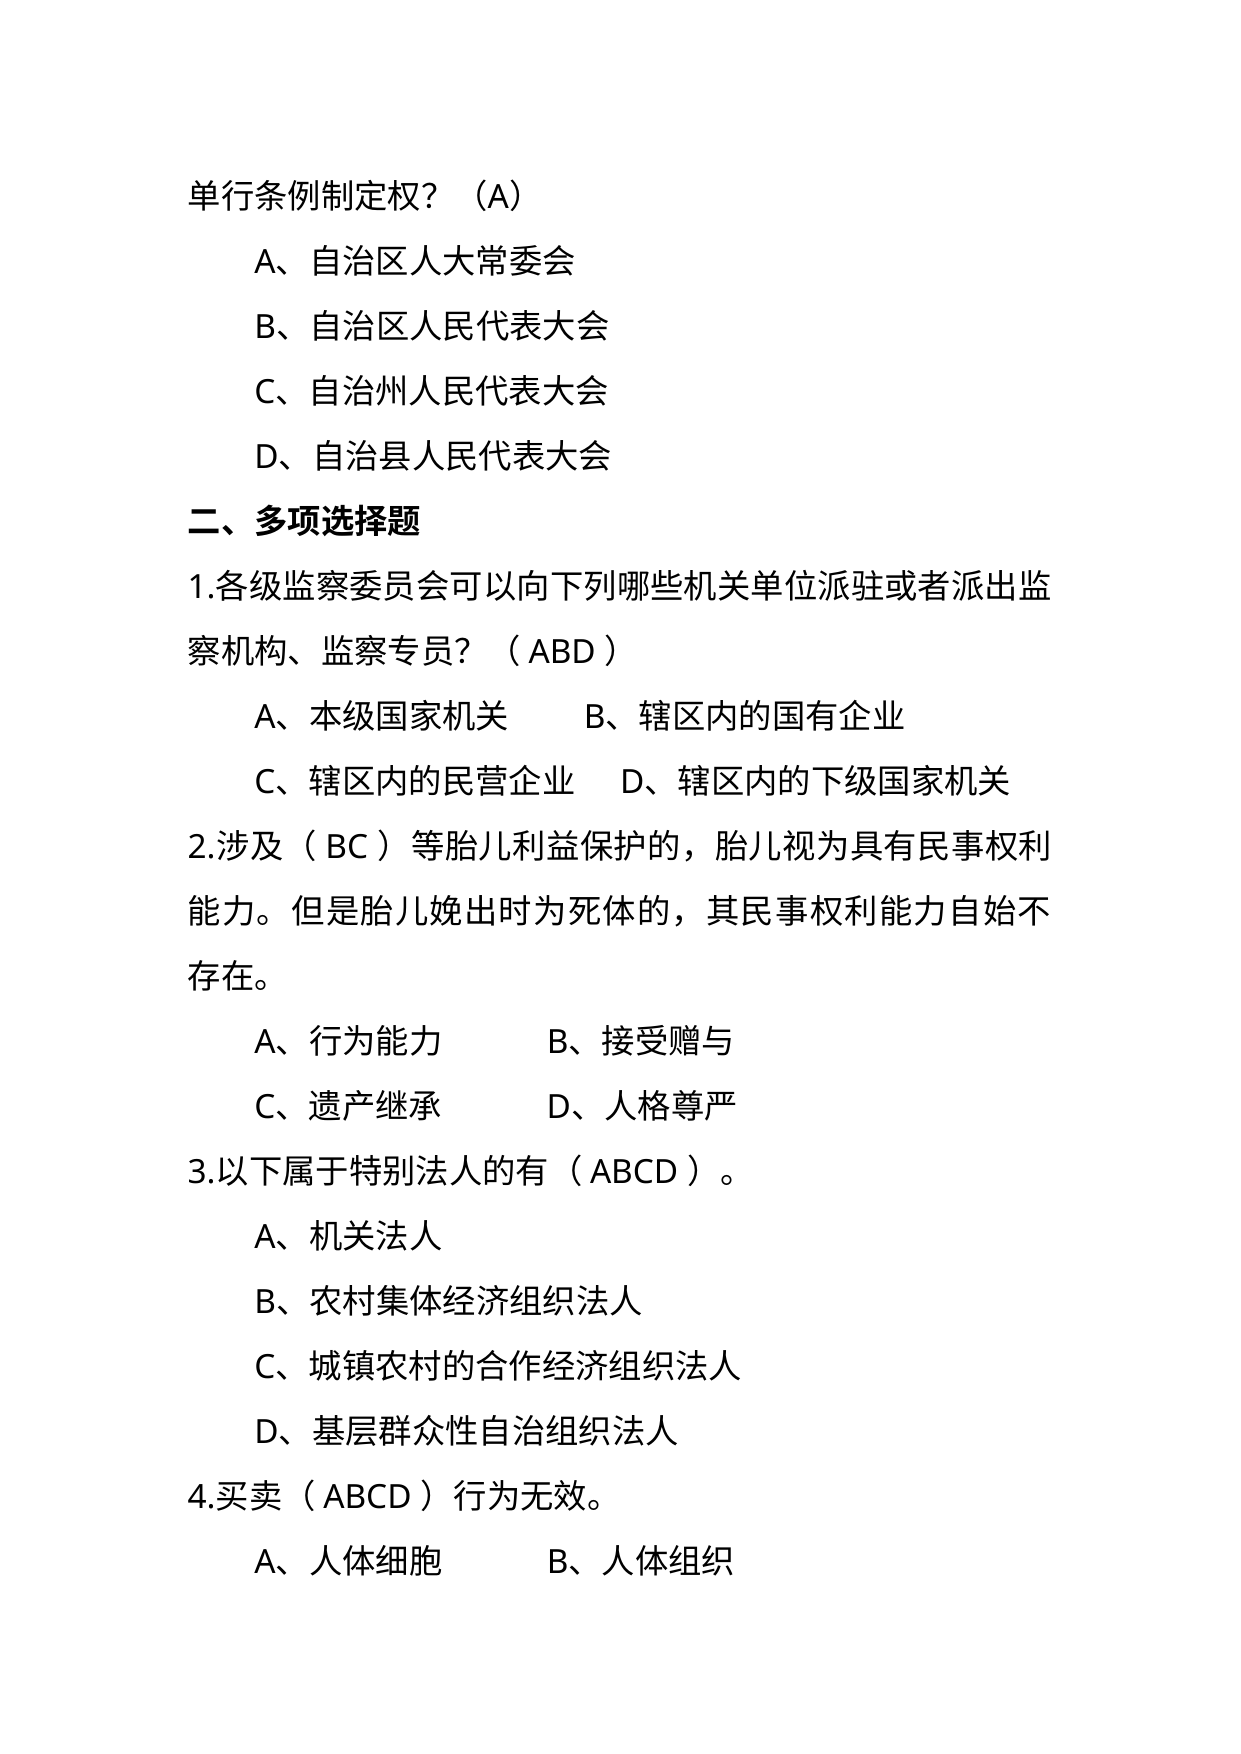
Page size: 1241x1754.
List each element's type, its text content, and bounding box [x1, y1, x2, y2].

text A、人体细胞 B、人体组织 [187, 1527, 1053, 1592]
text C、城镇农村的合作经济组织法人 [187, 1332, 1053, 1397]
text 4.买卖（ ABCD ）行为无效。 [187, 1462, 1053, 1527]
text 2.涉及（ BC ）等胎儿利益保护的，胎儿视为具有民事权利能力。但是胎儿娩出时为死体的，其民事权利能力自始不存在。 [187, 812, 1053, 1007]
text A、机关法人 [187, 1202, 1053, 1267]
list B、自治区人民代表大会 [187, 292, 1053, 357]
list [187, 162, 1053, 227]
text 二、多项选择题 [187, 487, 1053, 552]
text C、遗产继承 D、人格尊严 [187, 1072, 1053, 1137]
text A、本级国家机关 B、辖区内的国有企业 [187, 682, 1053, 747]
text D、基层群众性自治组织法人 [187, 1397, 1053, 1462]
text 3.以下属于特别法人的有（ ABCD ）。 [187, 1137, 1053, 1202]
text B、农村集体经济组织法人 [187, 1267, 1053, 1332]
text A、行为能力 B、接受赠与 [187, 1007, 1053, 1072]
list A、自治区人大常委会 [187, 227, 1053, 292]
list C、自治州人民代表大会 [187, 357, 1053, 422]
text D、自治县人民代表大会 [187, 422, 1053, 487]
text 1.各级监察委员会可以向下列哪些机关单位派驻或者派出监察机构、监察专员？（ ABD ） [187, 552, 1053, 682]
text C、辖区内的民营企业 D、辖区内的下级国家机关 [187, 747, 1053, 812]
